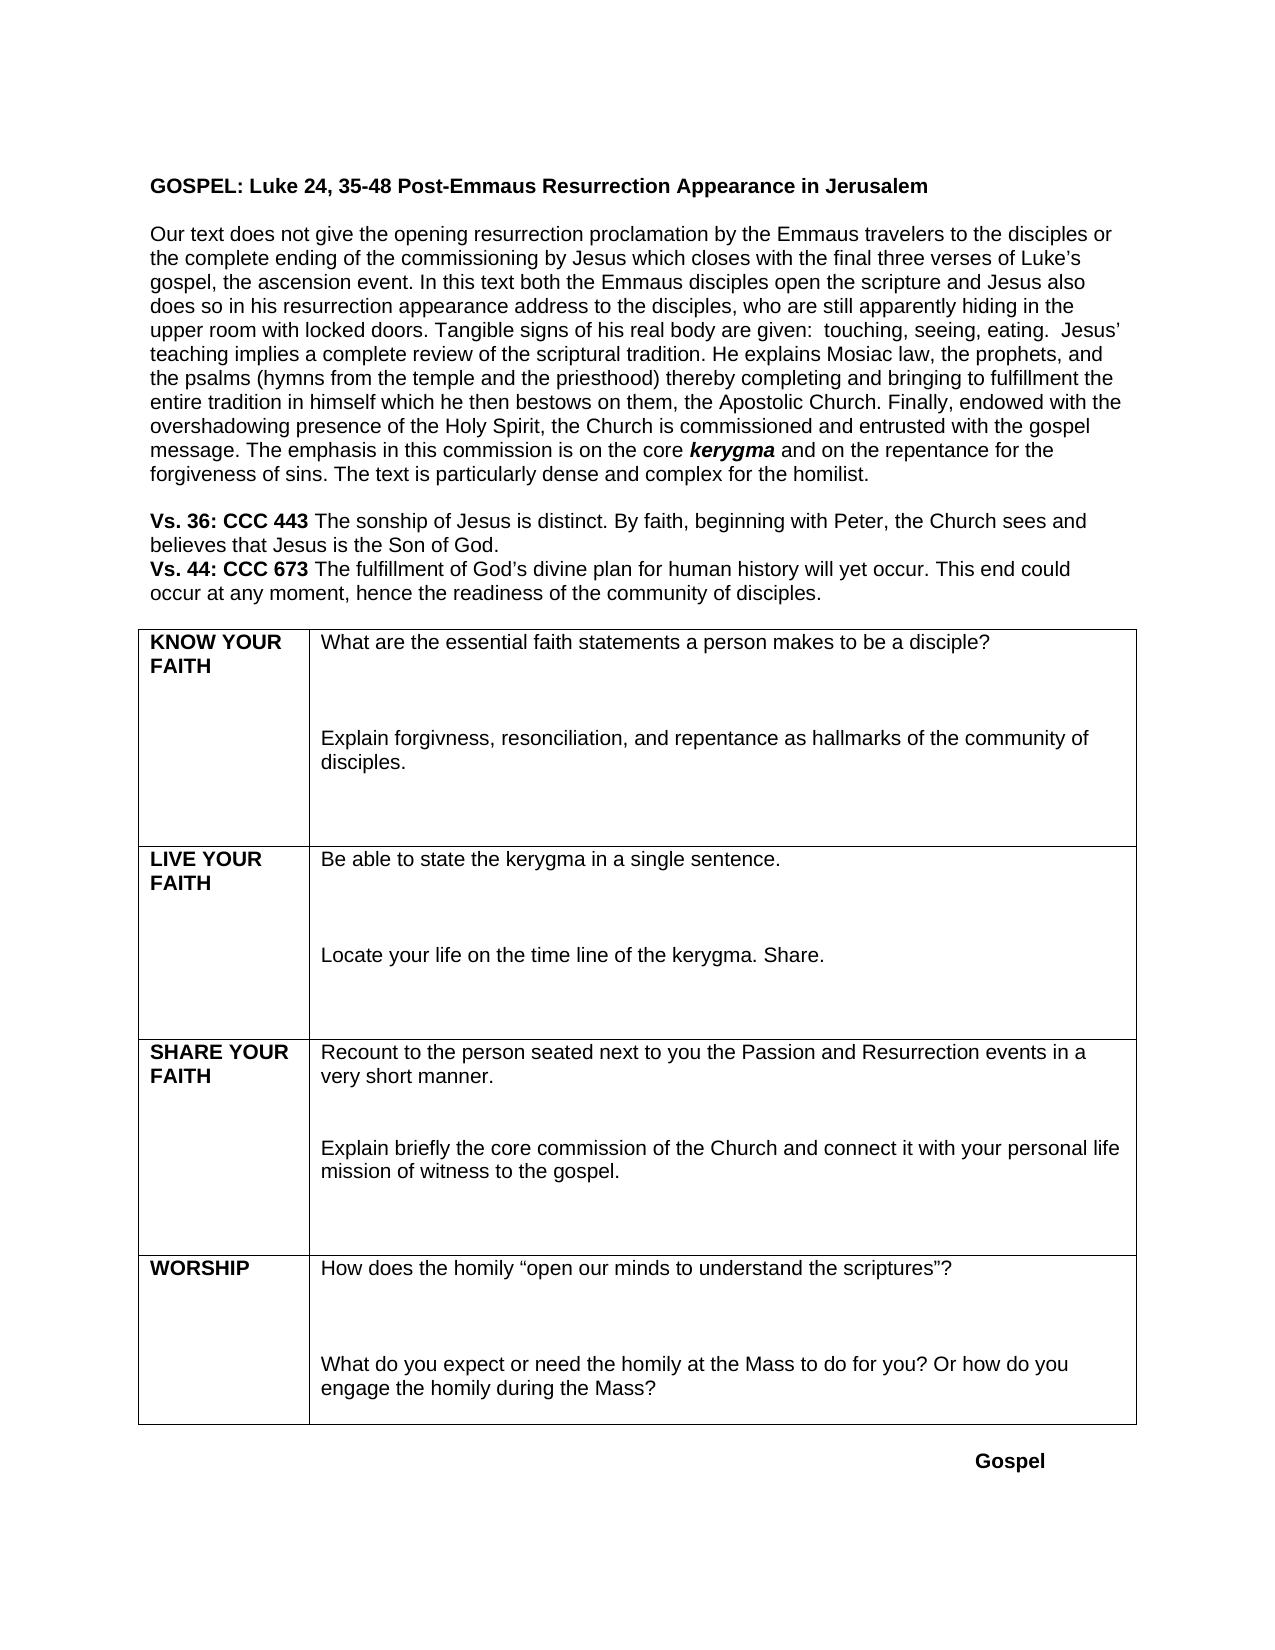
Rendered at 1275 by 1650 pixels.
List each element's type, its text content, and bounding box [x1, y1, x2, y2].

text Gospel [150, 1449, 1125, 1473]
table_cell WORSHIP [139, 1256, 309, 1424]
text Vs. 44: CCC 673 The fulfillment of God’s divine plan for human history will yet occur. This end could occur at any moment, hence the readiness of the community of disciples. [150, 557, 1125, 605]
text GOSPEL: Luke 24, 35-48 Post-Emmaus Resurrection Appearance in Jerusalem [150, 174, 1125, 198]
table_header KNOW YOUR FAITH [139, 630, 309, 846]
text Our text does not give the opening resurrection proclamation by the Emmaus travelers to the disciples or the complete ending of the commissioning by Jesus which closes with the final three verses of Luke’s gospel, the ascension event. In this text both the Emmaus disciples open the scripture and Jesus also does so in his resurrection appearance address to the disciples, who are still apparently hiding in the upper room with locked doors. Tangible signs of his real body are given: touching, seeing, eating. Jesus’ teaching implies a complete review of the scriptural tradition. He explains Mosiac law, the prophets, and the psalms (hymns from the temple and the priesthood) thereby completing and bringing to fulfillment the entire tradition in himself which he then bestows on them, the Apostolic Church. Finally, endowed with the overshadowing presence of the Holy Spirit, the Church is commissioned and entrusted with the gospel message. The emphasis in this commission is on the core kerygma and on the repentance for the forgiveness of sins. The text is particularly dense and complex for the homilist. [150, 222, 1125, 485]
table_cell How does the homily “open our minds to understand the scriptures”? What do you expect or need the homily at the Mass to do for you? Or how do you engage the homily during the Mass? [310, 1256, 1136, 1424]
table_cell Be able to state the kerygma in a single sentence. Locate your life on the time line of the kerygma. Share. [310, 847, 1136, 1038]
text Vs. 36: CCC 443 The sonship of Jesus is distinct. By faith, beginning with Peter, the Church sees and believes that Jesus is the Son of God. [150, 509, 1125, 557]
table_header What are the essential faith statements a person makes to be a disciple? Explain forgivness, resonciliation, and repentance as hallmarks of the community of disciples. [310, 630, 1136, 846]
table_cell LIVE YOUR FAITH [139, 847, 309, 1038]
table_cell SHARE YOUR FAITH [139, 1040, 309, 1255]
table_cell Recount to the person seated next to you the Passion and Resurrection events in a very short manner. Explain briefly the core commission of the Church and connect it with your personal life mission of witness to the gospel. [310, 1040, 1136, 1255]
